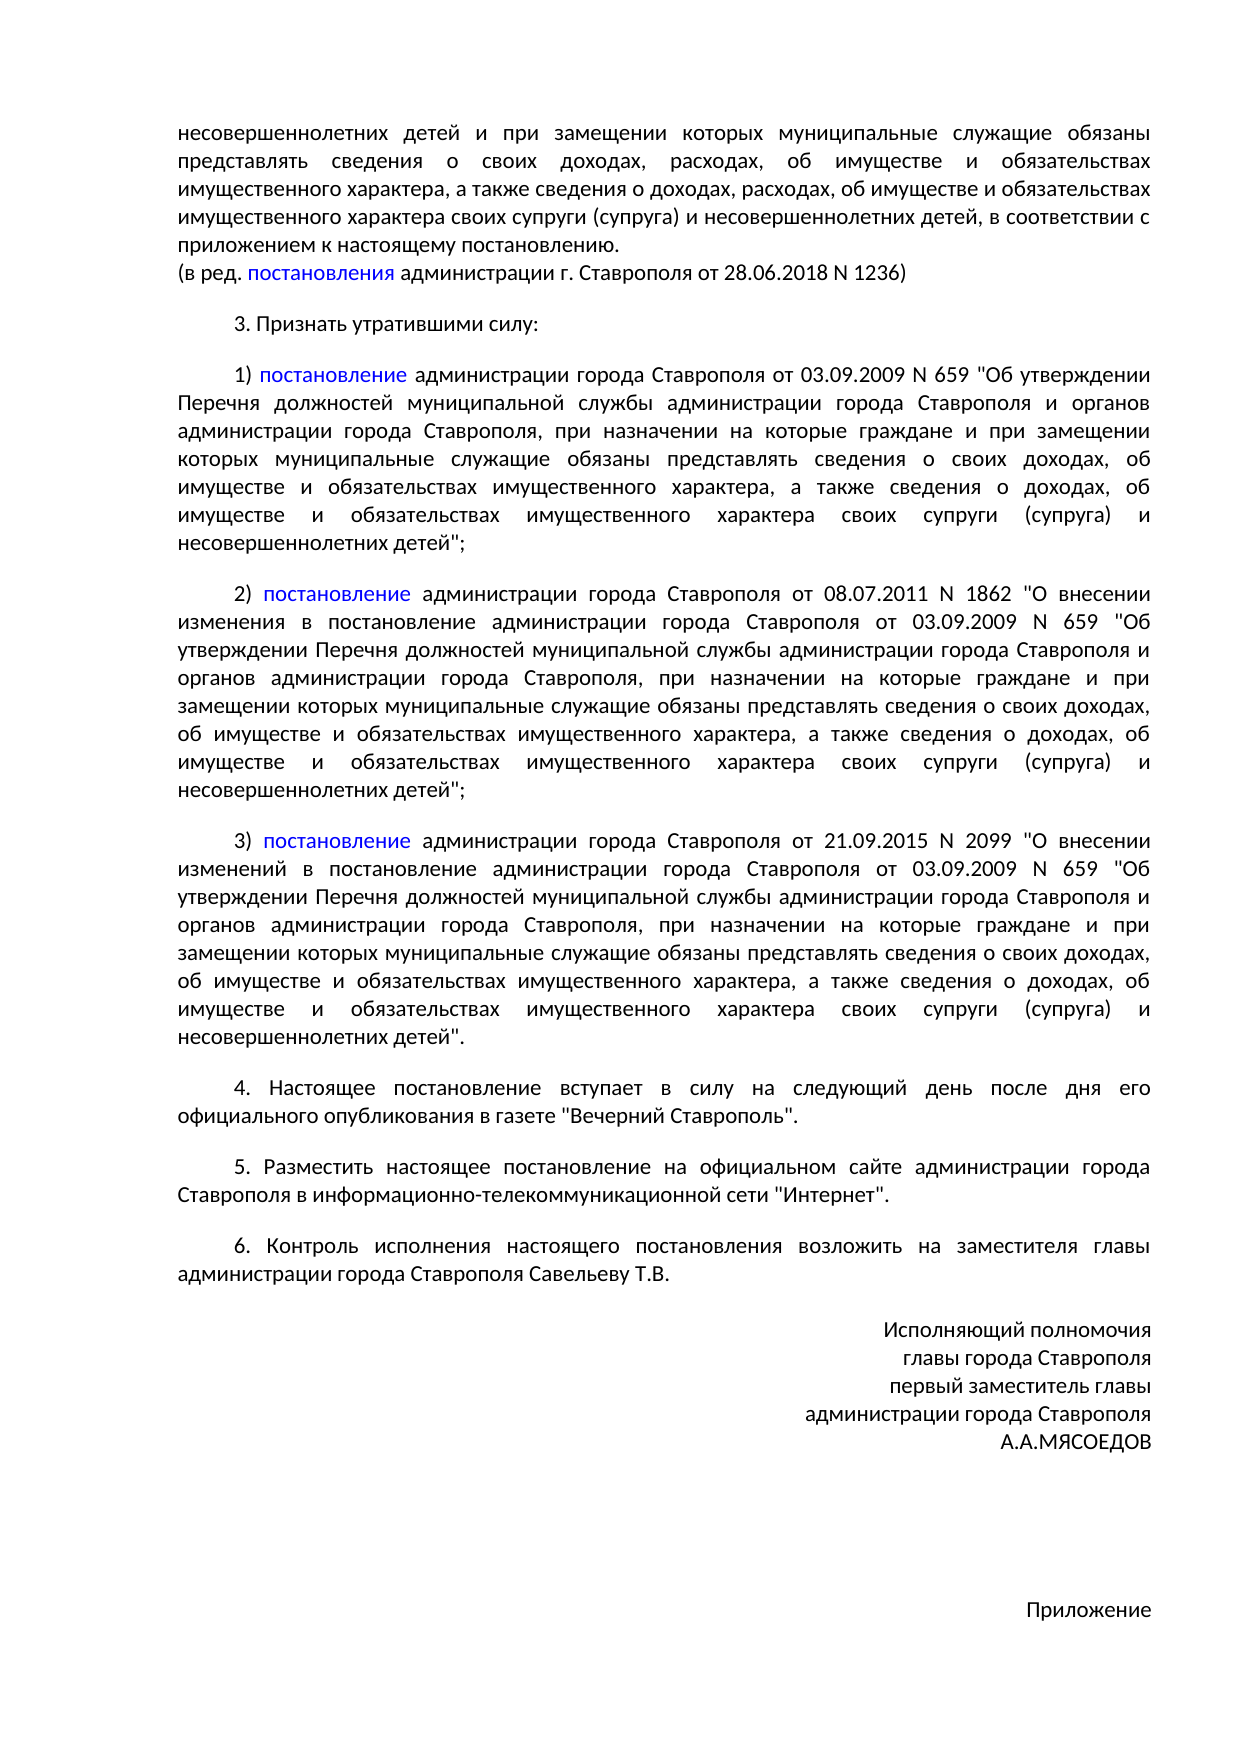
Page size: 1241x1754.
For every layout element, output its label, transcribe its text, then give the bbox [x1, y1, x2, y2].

text 6. Контроль исполнения настоящего постановления возложить на заместителя главы администрации города Ставрополя Савельеву Т.В. [177, 1231, 1152, 1287]
text 4. Настоящее постановление вступает в силу на следующий день после дня его официального опубликования в газете "Вечерний Ставрополь". [177, 1073, 1152, 1129]
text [177, 118, 1152, 258]
text Приложение [177, 1596, 1152, 1623]
text 1) постановление администрации города Ставрополя от 03.09.2009 N 659 "Об утверждении Перечня должностей муниципальной службы администрации города Ставрополя и органов администрации города Ставрополя, при назначении на которые граждане и при замещении которых муниципальные служащие обязаны представлять сведения о своих доходах, об имуществе и обязательствах имущественного характера, а также сведения о доходах, об имуществе и обязательствах имущественного характера своих супруги (супруга) и несовершеннолетних детей"; [177, 360, 1152, 556]
text 5. Разместить настоящее постановление на официальном сайте администрации города Ставрополя в информационно-телекоммуникационной сети "Интернет". [177, 1152, 1152, 1208]
text 2) постановление администрации города Ставрополя от 08.07.2011 N 1862 "О внесении изменения в постановление администрации города Ставрополя от 03.09.2009 N 659 "Об утверждении Перечня должностей муниципальной службы администрации города Ставрополя и органов администрации города Ставрополя, при назначении на которые граждане и при замещении которых муниципальные служащие обязаны представлять сведения о своих доходах, об имуществе и обязательствах имущественного характера, а также сведения о доходах, об имуществе и обязательствах имущественного характера своих супруги (супруга) и несовершеннолетних детей"; [177, 579, 1152, 803]
text 3) постановление администрации города Ставрополя от 21.09.2015 N 2099 "О внесении изменений в постановление администрации города Ставрополя от 03.09.2009 N 659 "Об утверждении Перечня должностей муниципальной службы администрации города Ставрополя и органов администрации города Ставрополя, при назначении на которые граждане и при замещении которых муниципальные служащие обязаны представлять сведения о своих доходах, об имуществе и обязательствах имущественного характера, а также сведения о доходах, об имуществе и обязательствах имущественного характера своих супруги (супруга) и несовершеннолетних детей". [177, 826, 1152, 1050]
text А.А.МЯСОЕДОВ [177, 1427, 1152, 1455]
text первый заместитель главы [177, 1371, 1152, 1399]
text главы города Ставрополя [177, 1343, 1152, 1371]
text 3. Признать утратившими силу: [177, 309, 1152, 337]
text администрации города Ставрополя [177, 1399, 1152, 1427]
text (в ред. постановления администрации г. Ставрополя от 28.06.2018 N 1236) [177, 258, 1152, 286]
text Исполняющий полномочия [177, 1315, 1152, 1343]
